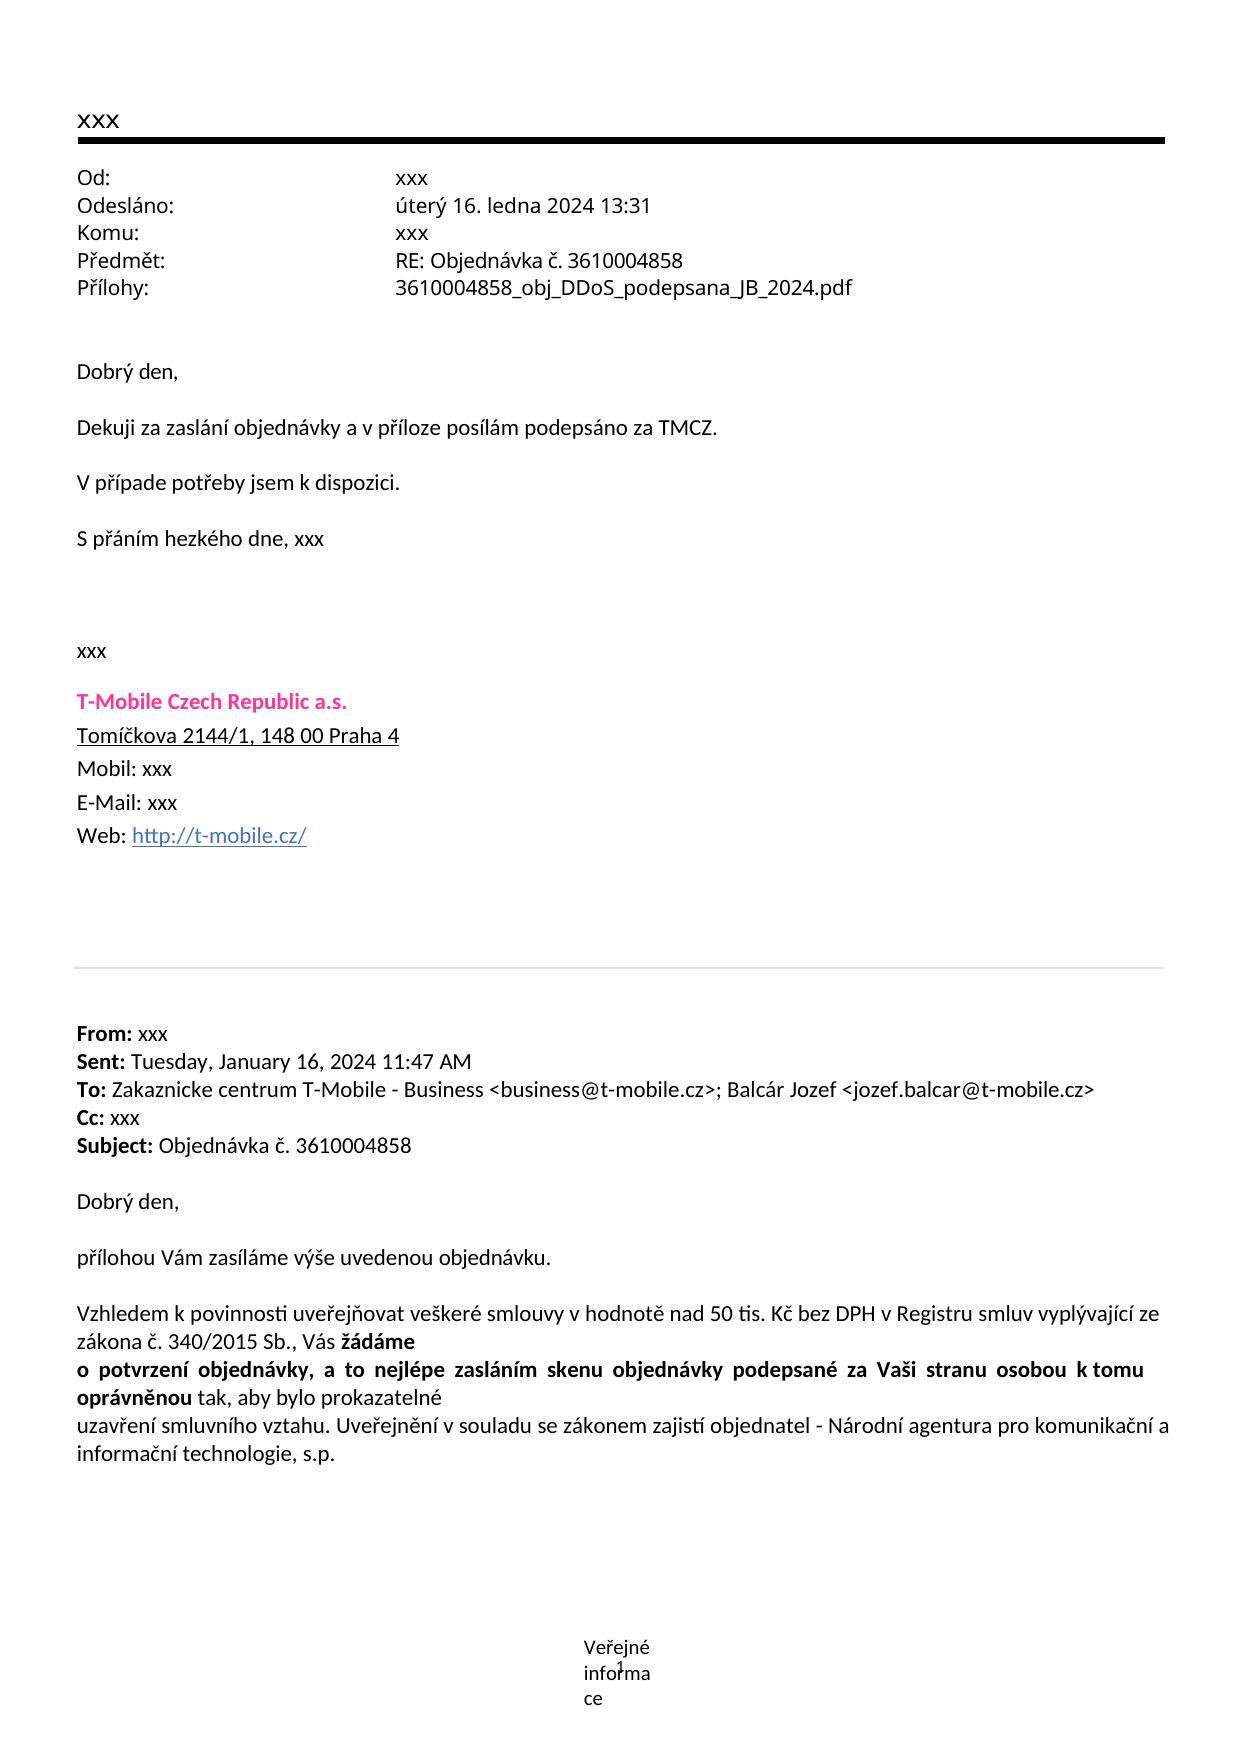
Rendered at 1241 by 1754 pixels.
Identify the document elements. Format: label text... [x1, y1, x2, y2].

subtitle o potvrzení objednávky, a to nejlépe zasláním skenu objednávky podepsané za Vaši stranu osobou k tomu oprávněnou tak, aby bylo prokazatelné [77, 1355, 1176, 1411]
text Přílohy: 3610004858_obj_DDoS_podepsana_JB_2024.pdf [77, 274, 1176, 301]
text xxx [77, 636, 1176, 664]
text Sent: Tuesday, January 16, 2024 11:47 AM [77, 1047, 1176, 1075]
text Subject: Objednávka č. 3610004858 Dobrý den, [77, 1131, 425, 1215]
text uzavření smluvního vztahu. Uveřejnění v souladu se zákonem zajistí objednatel - Národní agentura pro komunikační a informační technologie, s.p. [77, 1411, 1176, 1467]
text Od: xxx [77, 163, 1176, 191]
text Dekuji za zaslání objednávky a v příloze posílám podepsáno za TMCZ. V případe potřeby jsem k dispozici. [77, 413, 724, 496]
text Vzhledem k povinnosti uveřejňovat veškeré smlouvy v hodnotě nad 50 tis. Kč bez DPH v Registru smluv vyplývající ze zákona č. 340/2015 Sb., Vás žádáme [77, 1299, 1176, 1355]
text přílohou Vám zasíláme výše uvedenou objednávku. [77, 1243, 1176, 1271]
text E-Mail: xxx [77, 788, 425, 816]
text Odesláno: úterý 16. ledna 2024 13:31 [77, 191, 1176, 219]
text S přáním hezkého dne, xxx [77, 524, 329, 552]
text To: Zakaznicke centrum T-Mobile - Business <business@t-mobile.cz>; Balcár Jozef <jozef.balcar@t-mobile.cz> [77, 1075, 1176, 1103]
text Web: http://t-mobile.cz/ [77, 822, 425, 850]
text Komu: xxx [77, 219, 1176, 246]
text Dobrý den, [77, 357, 1176, 385]
text Cc: xxx [77, 1103, 1176, 1131]
text Předmět: RE: Objednávka č. 3610004858 [77, 246, 1176, 274]
text From: xxx [77, 1019, 1176, 1047]
text T-Mobile Czech Republic a.s. Tomíčkova 2144/1, 148 00 Praha 4 Mobil: xxx [77, 687, 425, 782]
title xxx [77, 102, 1176, 136]
